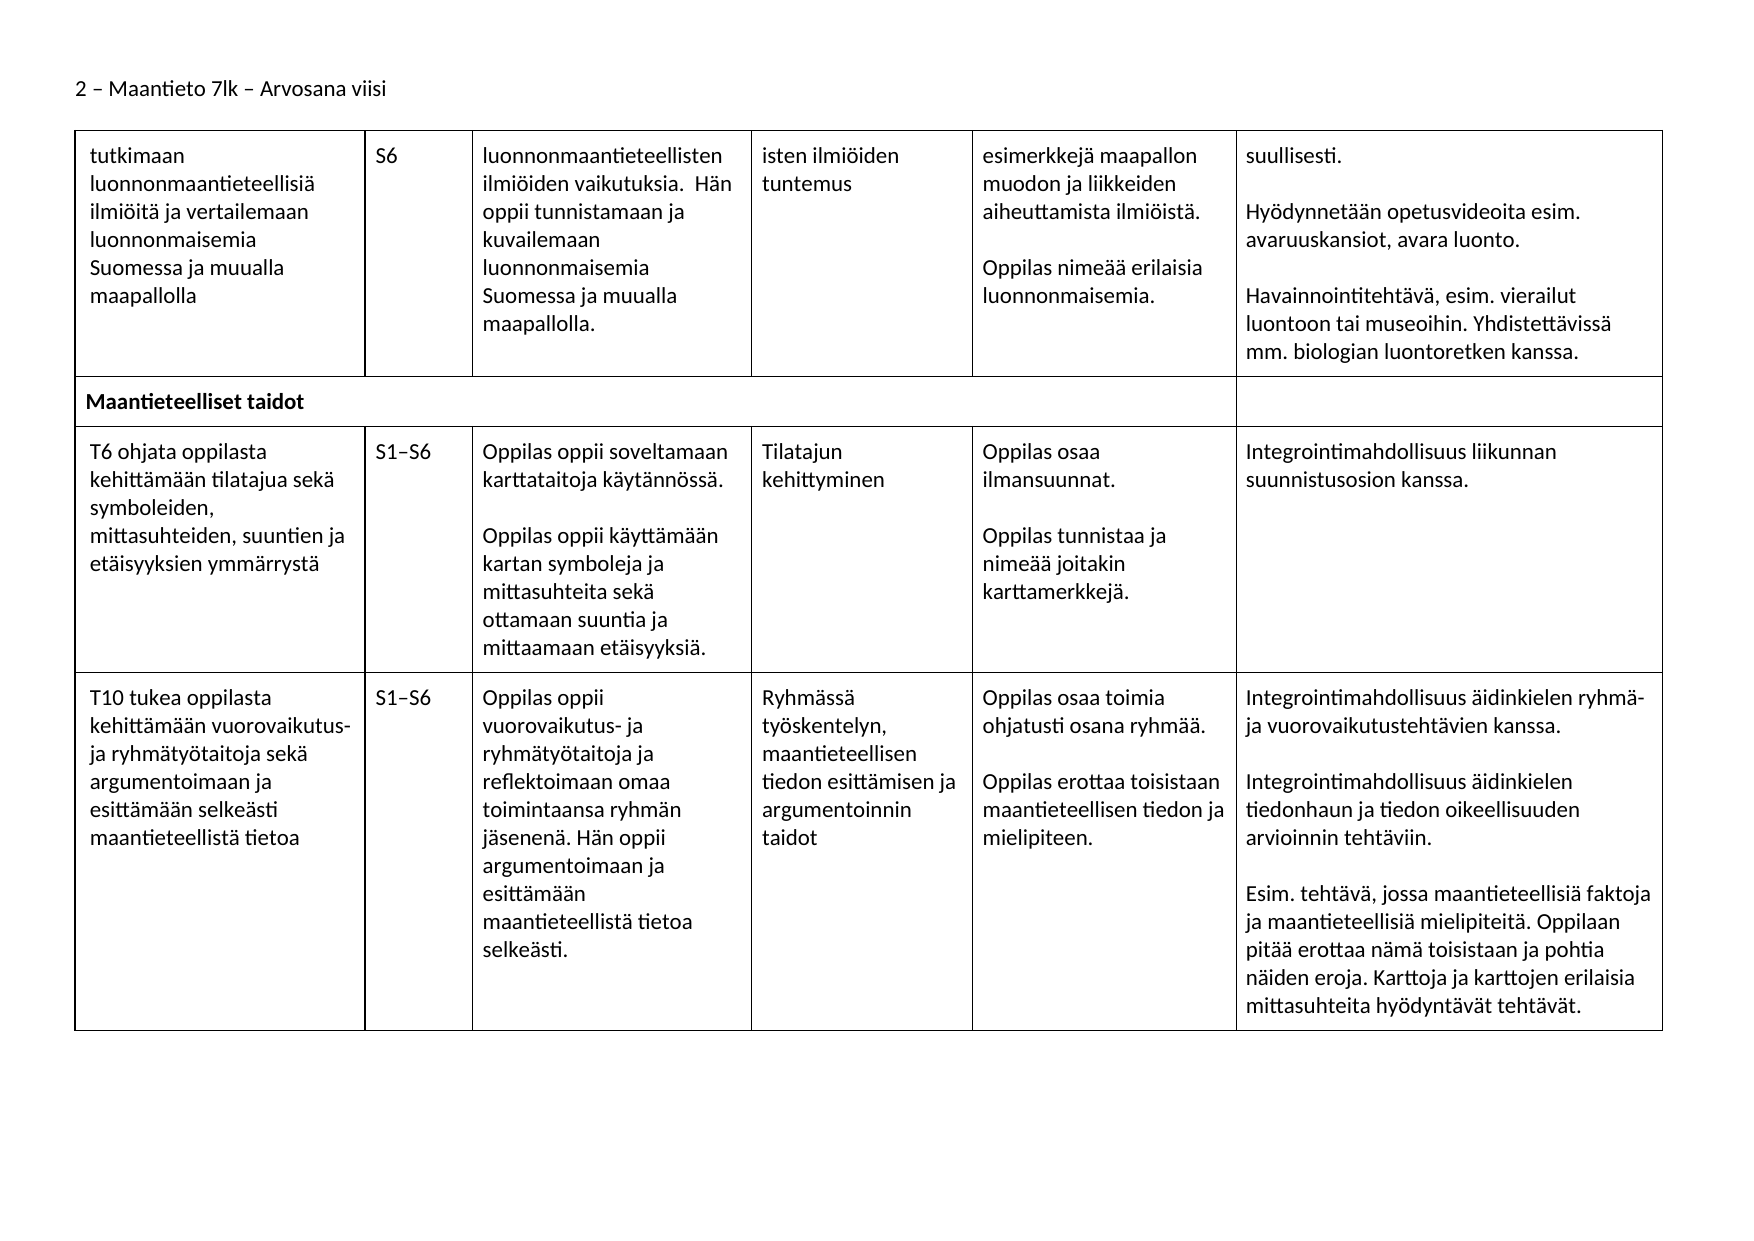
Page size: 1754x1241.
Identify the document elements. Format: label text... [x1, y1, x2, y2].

table_cell Maantieteelliset taidot [76, 377, 1236, 426]
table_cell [973, 131, 1236, 376]
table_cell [1237, 131, 1662, 376]
table_cell Oppilas osaa toimia ohjatusti osana ryhmää. Oppilas erottaa toisistaan maantieteellisen tiedon ja mielipiteen. [973, 673, 1236, 1030]
table_cell Integrointimahdollisuus äidinkielen ryhmä- ja vuorovaikutustehtävien kanssa. Integrointimahdollisuus äidinkielen tiedonhaun ja tiedon oikeellisuuden arvioinnin tehtäviin. Esim. tehtävä, jossa maantieteellisiä faktoja ja maantieteellisiä mielipiteitä. Oppilaan pitää erottaa nämä toisistaan ja pohtia näiden eroja. Karttoja ja karttojen erilaisia mittasuhteita hyödyntävät tehtävät. [1237, 673, 1662, 1030]
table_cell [76, 131, 364, 376]
table_cell S1–S4, S6 [366, 131, 472, 376]
table_cell [1237, 377, 1662, 426]
table_cell T6 ohjata oppilasta kehittämään tilatajua sekä symboleiden, mittasuhteiden, suuntien ja etäisyyksien ymmärrystä [76, 427, 364, 672]
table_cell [473, 131, 751, 376]
table_cell Integrointimahdollisuus liikunnan suunnistusosion kanssa. [1237, 427, 1662, 672]
table_cell Tilatajun kehittyminen [752, 427, 972, 672]
table_cell Ryhmässä työskentelyn, maantieteellisen tiedon esittämisen ja argumentoinnin taidot [752, 673, 972, 1030]
table_cell Oppilas oppii vuorovaikutus- ja ryhmätyötaitoja ja reflektoimaan omaa toimintaansa ryhmän jäsenenä. Hän oppii argumentoimaan ja esittämään maantieteellistä tietoa selkeästi. [473, 673, 751, 1030]
table_cell Oppilas oppii soveltamaan karttataitoja käytännössä. Oppilas oppii käyttämään kartan symboleja ja mittasuhteita sekä ottamaan suuntia ja mittaamaan etäisyyksiä. [473, 427, 751, 672]
table_cell T10 tukea oppilasta kehittämään vuorovaikutus- ja ryhmätyötaitoja sekä argumentoimaan ja esittämään selkeästi maantieteellistä tietoa [76, 673, 364, 1030]
table_cell Oppilas osaa ilmansuunnat. Oppilas tunnistaa ja nimeää joitakin karttamerkkejä. [973, 427, 1236, 672]
table_cell S1–S6 [366, 427, 472, 672]
table_cell S1–S6 [366, 673, 472, 1030]
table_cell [752, 131, 972, 376]
